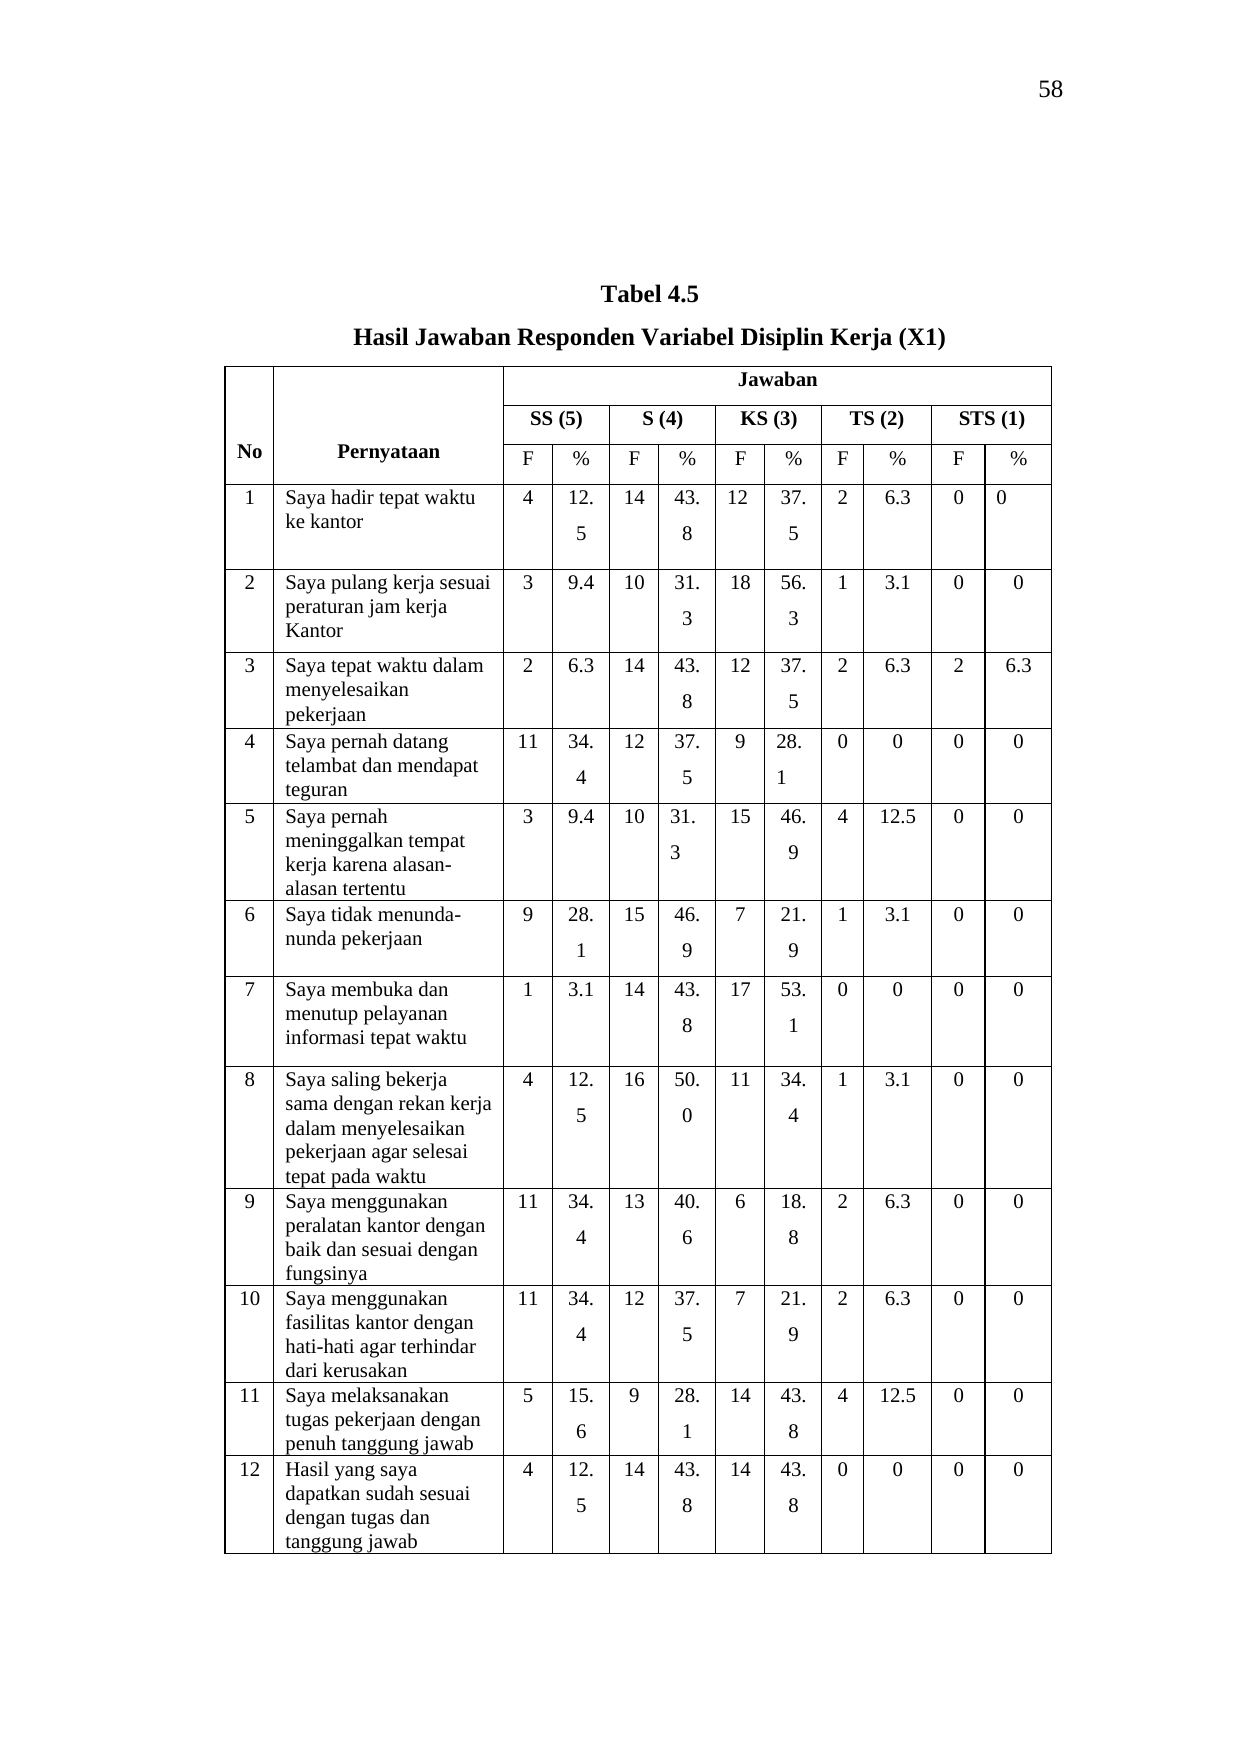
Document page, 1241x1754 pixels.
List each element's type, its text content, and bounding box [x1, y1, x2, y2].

table_cell 0 [986, 1286, 1051, 1382]
table_cell STS (1) [932, 406, 1051, 444]
table_cell 18 [716, 570, 764, 652]
table_cell 15.6 [553, 1383, 609, 1455]
table_cell 0 [986, 729, 1051, 803]
table_cell 4 [504, 1456, 552, 1553]
table_cell 3 [226, 653, 273, 728]
table_cell 31.3 [659, 804, 715, 900]
table_cell 14 [610, 485, 658, 569]
table_cell 6.3 [864, 1286, 931, 1382]
table_cell 4 [226, 729, 273, 803]
table_cell 28.1 [553, 901, 609, 976]
table_cell 0 [932, 977, 984, 1066]
table_cell F [610, 445, 658, 484]
table_cell 0 [986, 1456, 1051, 1553]
table_cell 0 [986, 901, 1051, 976]
table_cell 56.3 [765, 570, 821, 652]
table_cell 1 [504, 977, 552, 1066]
table_cell 18.8 [765, 1189, 821, 1285]
table_cell 34.4 [553, 1286, 609, 1382]
table_cell 34.4 [765, 1067, 821, 1188]
table_cell 0 [822, 729, 863, 803]
table_cell 0 [932, 1286, 984, 1382]
table_cell 15 [716, 804, 764, 900]
table_cell 9.4 [553, 570, 609, 652]
table_cell 1 [226, 485, 273, 569]
table_cell 12 [610, 729, 658, 803]
table_cell 10 [610, 804, 658, 900]
table_cell 6.3 [986, 653, 1051, 728]
table_cell 5 [504, 1383, 552, 1455]
table_cell 2 [822, 485, 863, 569]
table_cell F [932, 445, 984, 484]
table_cell 0 [986, 485, 1051, 569]
table_cell 3.1 [864, 1067, 931, 1188]
table_cell Saya tidak menunda-nunda pekerjaan [274, 901, 503, 976]
table_cell 3.1 [864, 901, 931, 976]
table_cell Hasil yang saya dapatkan sudah sesuai dengan tugas dan tanggung jawab [274, 1456, 503, 1553]
table_cell 9 [226, 1189, 273, 1285]
table_cell 0 [822, 1456, 863, 1553]
table_cell 7 [716, 1286, 764, 1382]
table_cell F [822, 445, 863, 484]
table_cell Saya membuka dan menutup pelayanan informasi tepat waktu [274, 977, 503, 1066]
table_cell 37.5 [659, 729, 715, 803]
table_cell 12 [226, 1456, 273, 1553]
table_cell 0 [932, 1067, 984, 1188]
table_cell TS (2) [822, 406, 931, 444]
table_cell 6.3 [864, 653, 931, 728]
table_cell 11 [504, 1189, 552, 1285]
table_cell 11 [226, 1383, 273, 1455]
table_cell 11 [504, 729, 552, 803]
table_cell KS (3) [716, 406, 821, 444]
table_cell 43.8 [659, 485, 715, 569]
table_cell 7 [716, 901, 764, 976]
table_cell 43.8 [765, 1383, 821, 1455]
table_cell 12 [716, 485, 764, 569]
table_cell 34.4 [553, 1189, 609, 1285]
table_cell 2 [226, 570, 273, 652]
table_cell 40.6 [659, 1189, 715, 1285]
table_cell 9 [610, 1383, 658, 1455]
table_cell 3.1 [864, 570, 931, 652]
table_cell Saya tepat waktu dalam menyelesaikan pekerjaan [274, 653, 503, 728]
table_cell % [765, 445, 821, 484]
table_cell % [864, 445, 931, 484]
table_cell 53.1 [765, 977, 821, 1066]
text Hasil Jawaban Responden Variabel Disiplin Kerja (X1) [236, 322, 1063, 351]
table_cell 0 [932, 729, 984, 803]
table_cell 50.0 [659, 1067, 715, 1188]
table_header Pernyataan [274, 367, 503, 484]
table_cell 0 [932, 901, 984, 976]
table_cell 9 [504, 901, 552, 976]
table_cell 12.5 [553, 485, 609, 569]
table_cell 13 [610, 1189, 658, 1285]
table_cell 0 [932, 804, 984, 900]
table_cell 0 [932, 570, 984, 652]
table_cell 1 [822, 1067, 863, 1188]
table_cell SS (5) [504, 406, 609, 444]
table_cell 21.9 [765, 901, 821, 976]
table_cell F [504, 445, 552, 484]
table_cell 4 [504, 485, 552, 569]
table_cell 9 [716, 729, 764, 803]
table_cell 14 [716, 1456, 764, 1553]
table_cell 6.3 [864, 1189, 931, 1285]
table_cell 0 [986, 1067, 1051, 1188]
table_cell 43.8 [659, 653, 715, 728]
table_cell 2 [822, 1286, 863, 1382]
table_cell 14 [610, 1456, 658, 1553]
table_cell 12 [716, 653, 764, 728]
table_cell 2 [822, 1189, 863, 1285]
table_cell % [659, 445, 715, 484]
table_cell 0 [932, 485, 984, 569]
table_header Jawaban [504, 367, 1051, 405]
table_cell 6 [226, 901, 273, 976]
table_cell 43.8 [659, 1456, 715, 1553]
table_cell 43.8 [659, 977, 715, 1066]
table_cell 43.8 [765, 1456, 821, 1553]
table_cell 14 [610, 977, 658, 1066]
table_cell 8 [226, 1067, 273, 1188]
table_cell Saya menggunakan peralatan kantor dengan baik dan sesuai dengan fungsinya [274, 1189, 503, 1285]
table_cell 3 [504, 804, 552, 900]
table_cell 28.1 [765, 729, 821, 803]
table_cell 28.1 [659, 1383, 715, 1455]
table_cell 12.5 [864, 804, 931, 900]
table_cell Saya saling bekerja sama dengan rekan kerja dalam menyelesaikan pekerjaan agar selesai tepat pada waktu [274, 1067, 503, 1188]
table_cell 0 [864, 729, 931, 803]
table_cell 14 [716, 1383, 764, 1455]
table_cell 2 [822, 653, 863, 728]
table_cell 4 [504, 1067, 552, 1188]
table_cell 9.4 [553, 804, 609, 900]
table_cell 3 [504, 570, 552, 652]
table_cell 0 [986, 977, 1051, 1066]
text Tabel 4.5 [236, 279, 1063, 308]
table_cell F [716, 445, 764, 484]
table_cell 0 [986, 804, 1051, 900]
table_cell S (4) [610, 406, 715, 444]
table_cell 6 [716, 1189, 764, 1285]
table_cell 0 [986, 1189, 1051, 1285]
table_cell 0 [864, 1456, 931, 1553]
table_cell 1 [822, 901, 863, 976]
table_cell 4 [822, 804, 863, 900]
table_cell 17 [716, 977, 764, 1066]
table_cell 12.5 [864, 1383, 931, 1455]
table_cell 5 [226, 804, 273, 900]
table_cell 31.3 [659, 570, 715, 652]
table_cell 37.5 [765, 653, 821, 728]
table_cell Saya menggunakan fasilitas kantor dengan hati-hati agar terhindar dari kerusakan [274, 1286, 503, 1382]
table_cell 0 [986, 1383, 1051, 1455]
table_cell 12.5 [553, 1456, 609, 1553]
table_cell 0 [864, 977, 931, 1066]
table_cell 10 [226, 1286, 273, 1382]
table_cell % [986, 445, 1051, 484]
table_cell 2 [932, 653, 984, 728]
table_cell 10 [610, 570, 658, 652]
table_cell 11 [716, 1067, 764, 1188]
table_cell 4 [822, 1383, 863, 1455]
table_cell 2 [504, 653, 552, 728]
table_cell 0 [932, 1189, 984, 1285]
table_cell 12 [610, 1286, 658, 1382]
table_cell 21.9 [765, 1286, 821, 1382]
table_cell Saya pulang kerja sesuai peraturan jam kerja Kantor [274, 570, 503, 652]
table_cell 46.9 [765, 804, 821, 900]
table_cell 37.5 [659, 1286, 715, 1382]
table_cell 16 [610, 1067, 658, 1188]
table_cell Saya melaksanakan tugas pekerjaan dengan penuh tanggung jawab [274, 1383, 503, 1455]
table_cell 11 [504, 1286, 552, 1382]
table_cell 7 [226, 977, 273, 1066]
table_cell Saya pernah meninggalkan tempat kerja karena alasan-alasan tertentu [274, 804, 503, 900]
table_cell 6.3 [864, 485, 931, 569]
table_cell 37.5 [765, 485, 821, 569]
table_cell 6.3 [553, 653, 609, 728]
table_cell 3.1 [553, 977, 609, 1066]
table_cell 14 [610, 653, 658, 728]
table_cell % [553, 445, 609, 484]
table_cell 1 [822, 570, 863, 652]
table_cell 46.9 [659, 901, 715, 976]
table_cell 0 [932, 1456, 984, 1553]
table_cell 15 [610, 901, 658, 976]
table_header No [226, 367, 273, 484]
table_cell 0 [932, 1383, 984, 1455]
table_cell Saya hadir tepat waktu ke kantor [274, 485, 503, 569]
table_cell 0 [986, 570, 1051, 652]
table_cell 12.5 [553, 1067, 609, 1188]
table_cell 34.4 [553, 729, 609, 803]
table_cell 0 [822, 977, 863, 1066]
table_cell Saya pernah datang telambat dan mendapat teguran [274, 729, 503, 803]
